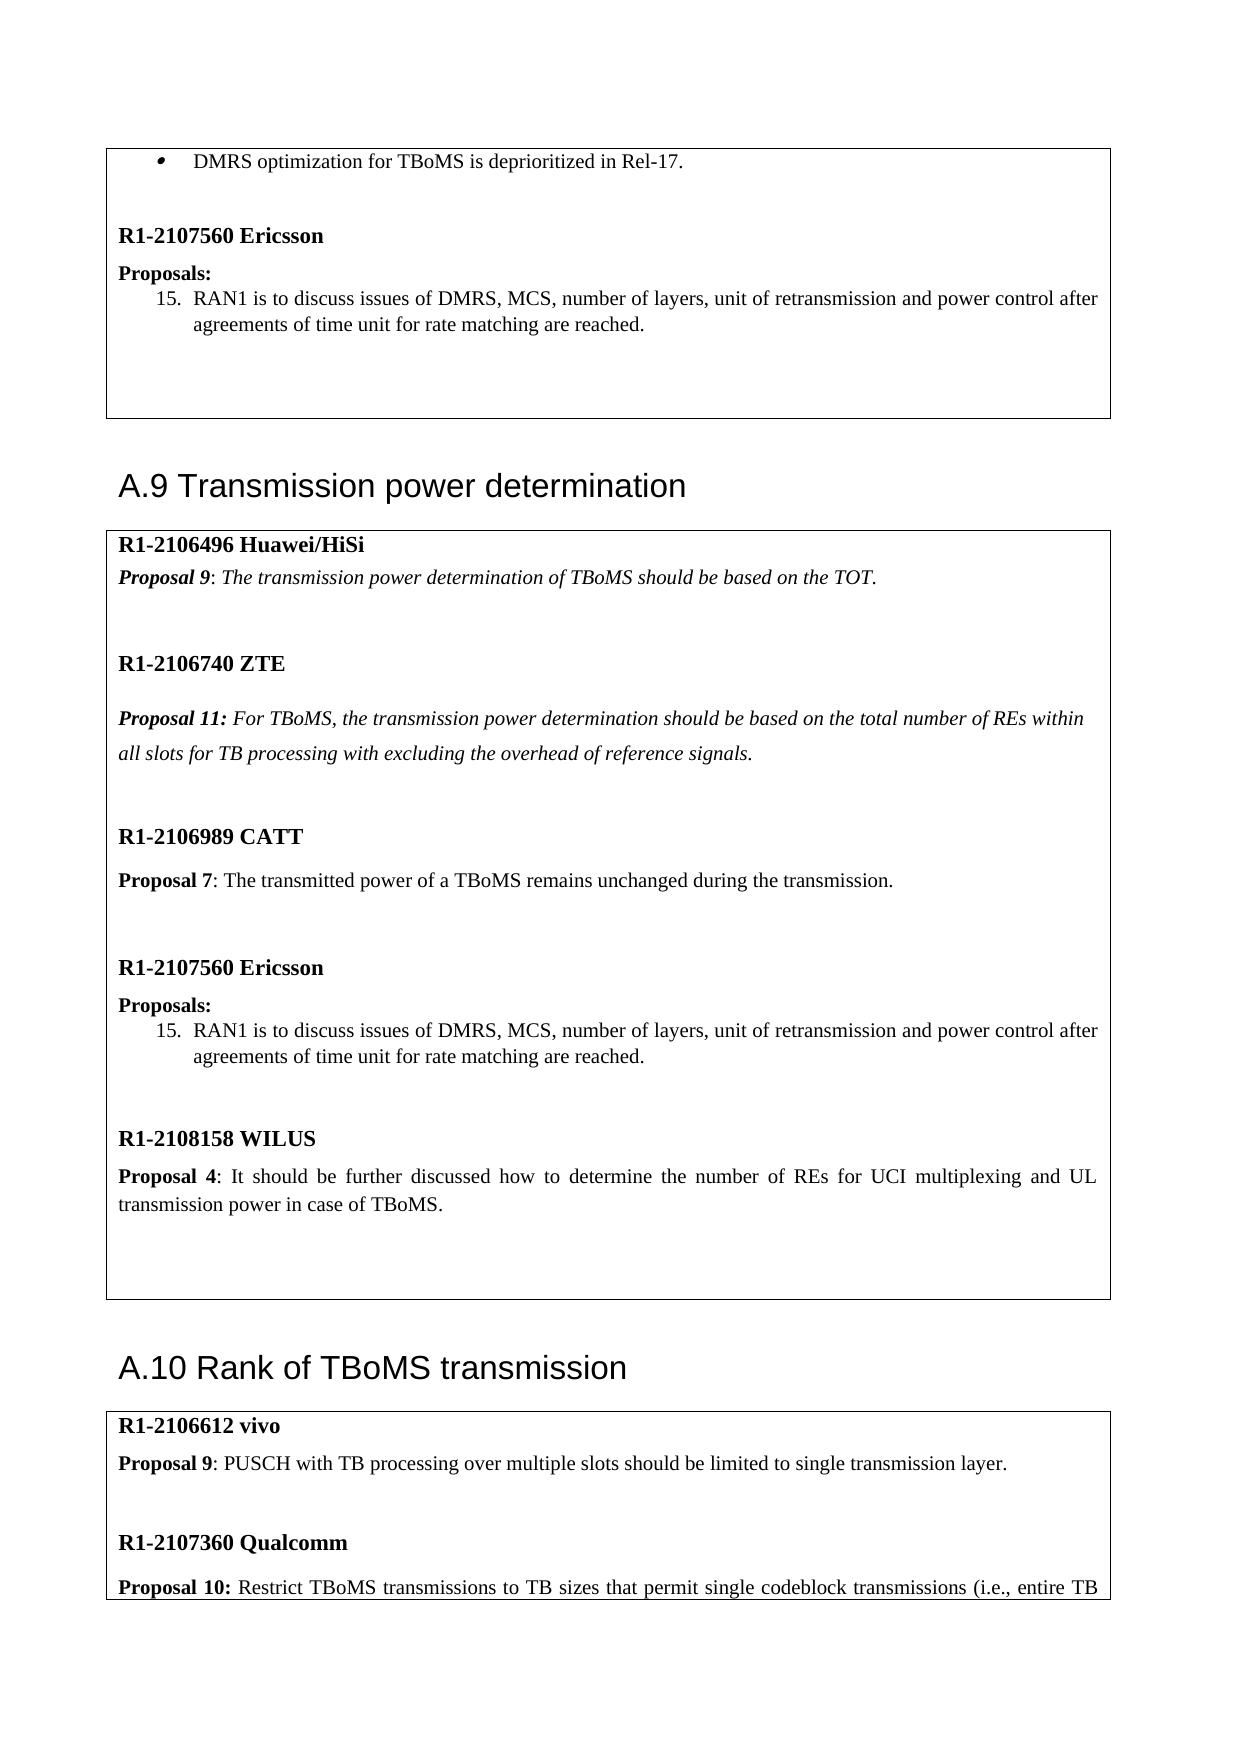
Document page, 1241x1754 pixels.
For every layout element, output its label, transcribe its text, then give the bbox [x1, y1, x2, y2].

subtitle A.9 Transmission power determination [118, 467, 1122, 505]
subtitle A.10 Rank of TBoMS transmission [118, 1348, 1122, 1386]
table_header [107, 149, 1110, 417]
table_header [107, 1412, 1110, 1599]
table_header R1-2106496 Huawei/HiSi Proposal 9: The transmission power determination of TBoMS should be based on the TOT. R1-2106740 ZTE Proposal 11: For TBoMS, the transmission power determination should be based on the total number of REs within all slots for TB processing with excluding the overhead of reference signals. R1-2106989 CATT Proposal 7: The transmitted power of a TBoMS remains unchanged during the transmission. R1-2107560 Ericsson Proposals: RAN1 is to discuss issues of DMRS, MCS, number of layers, unit of retransmission and power control after agreements of time unit for rate matching are reached. R1-2108158 WILUS Proposal 4: It should be further discussed how to determine the number of REs for UCI multiplexing and UL transmission power in case of TBoMS. [107, 531, 1110, 1299]
